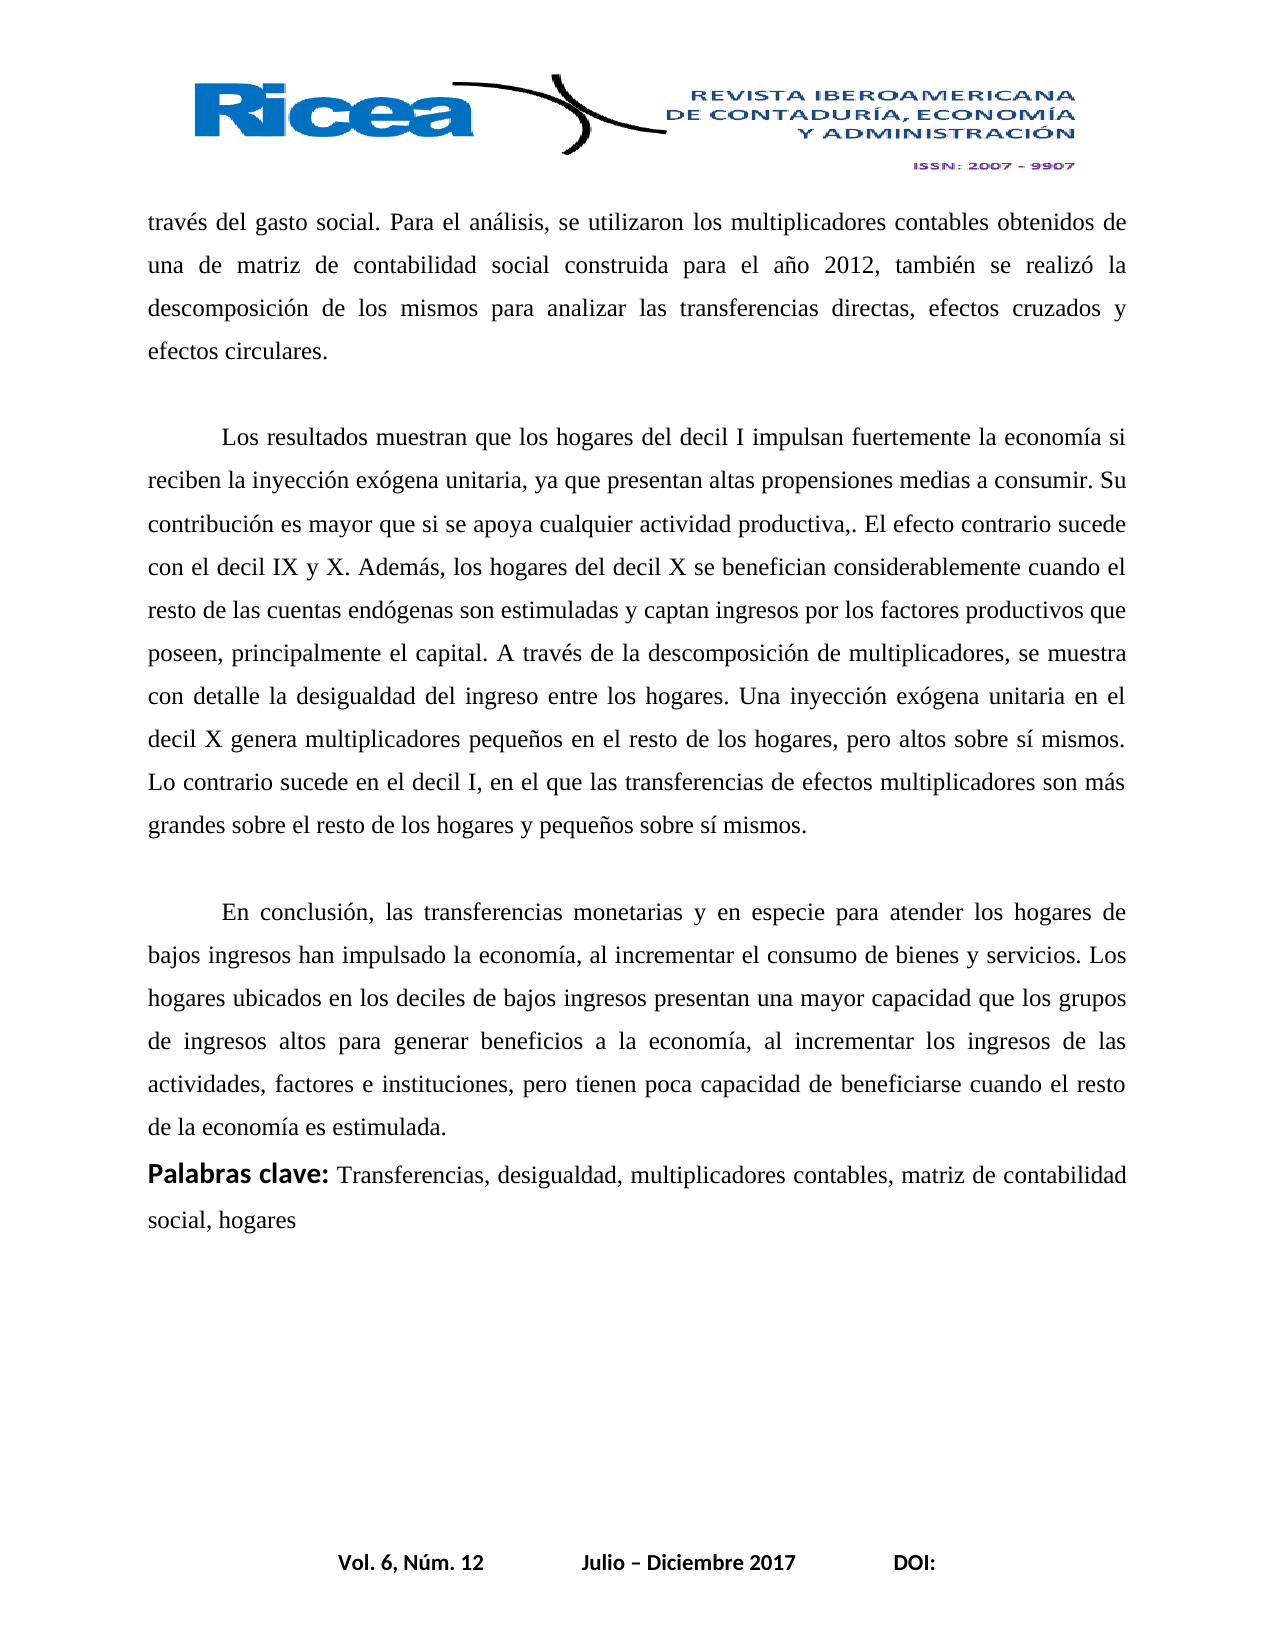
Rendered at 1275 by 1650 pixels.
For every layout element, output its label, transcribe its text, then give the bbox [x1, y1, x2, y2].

picture [194, 73, 1081, 173]
text Los resultados muestran que los hogares del decil I impulsan fuertemente la economía si reciben la inyección exógena unitaria, ya que presentan altas propensiones medias a consumir. Su contribución es mayor que si se apoya cualquier actividad productiva,. El efecto contrario sucede con el decil IX y X. Además, los hogares del decil X se benefician considerablemente cuando el resto de las cuentas endógenas son estimuladas y captan ingresos por los factores productivos que poseen, principalmente el capital. A través de la descomposición de multiplicadores, se muestra con detalle la desigualdad del ingreso entre los hogares. Una inyección exógena unitaria en el decil X genera multiplicadores pequeños en el resto de los hogares, pero altos sobre sí mismos. Lo contrario sucede en el decil I, en el que las transferencias de efectos multiplicadores son más grandes sobre el resto de los hogares y pequeños sobre sí mismos. [148, 422, 1127, 839]
text En conclusión, las transferencias monetarias y en especie para atender los hogares de bajos ingresos han impulsado la economía, al incrementar el consumo de bienes y servicios. Los hogares ubicados en los deciles de bajos ingresos presentan una mayor capacidad que los grupos de ingresos altos para generar beneficios a la economía, al incrementar los ingresos de las actividades, factores e instituciones, pero tienen poca capacidad de beneficiarse cuando el resto de la economía es estimulada. [148, 897, 1127, 1141]
text Palabras clave: Transferencias, desigualdad, multiplicadores contables, matriz de contabilidad social, hogares [148, 1156, 1127, 1234]
